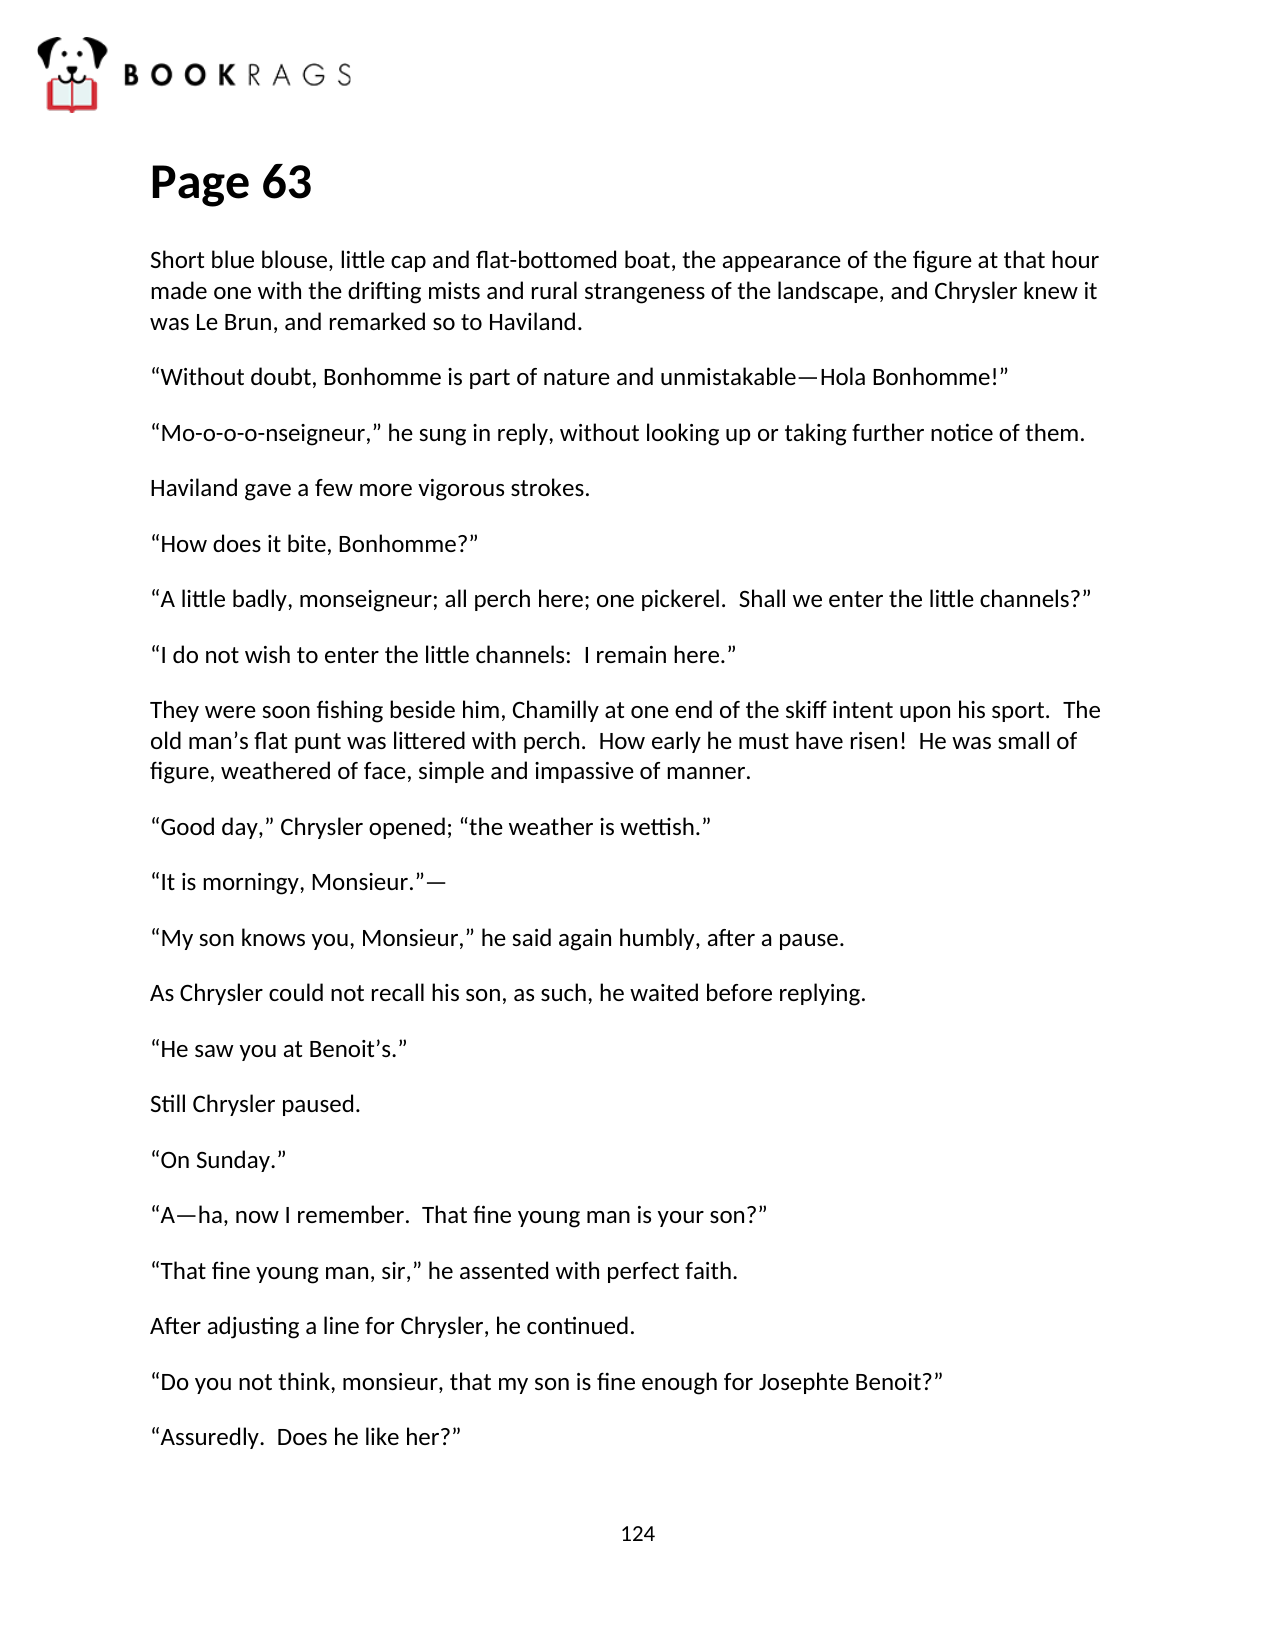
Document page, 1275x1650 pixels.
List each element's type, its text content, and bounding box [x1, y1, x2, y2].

text “I do not wish to enter the little channels: I remain here.” [150, 639, 1125, 669]
text They were soon fishing beside him, Chamilly at one end of the skiff intent upon his sport. The old man’s flat punt was littered with perch. How early he must have risen! He was small of figure, weathered of face, simple and impassive of manner. [150, 694, 1125, 786]
text Page 63 [150, 150, 1125, 211]
text “Without doubt, Bonhomme is part of nature and unmistakable—­Hola Bonhomme!” [150, 361, 1125, 392]
text “Good day,” Chrysler opened; “the weather is wettish.” [150, 811, 1125, 841]
text “Do you not think, monsieur, that my son is fine enough for Josephte Benoit?” [150, 1366, 1125, 1397]
text “He saw you at Benoit’s.” [150, 1033, 1125, 1063]
text Still Chrysler paused. [150, 1088, 1125, 1119]
text “My son knows you, Monsieur,” he said again humbly, after a pause. [150, 922, 1125, 952]
text “That fine young man, sir,” he assented with perfect faith. [150, 1255, 1125, 1286]
text “A—­ha, now I remember. That fine young man is your son?” [150, 1199, 1125, 1230]
text Haviland gave a few more vigorous strokes. [150, 472, 1125, 503]
text “A little badly, monseigneur; all perch here; one pickerel. Shall we enter the little channels?” [150, 583, 1125, 614]
text “Mo-o-o-o-nseigneur,” he sung in reply, without looking up or taking further notice of them. [150, 417, 1125, 447]
picture [37, 37, 351, 113]
text After adjusting a line for Chrysler, he continued. [150, 1311, 1125, 1341]
text Short blue blouse, little cap and flat-bottomed boat, the appearance of the figure at that hour made one with the drifting mists and rural strangeness of the landscape, and Chrysler knew it was Le Brun, and remarked so to Haviland. [150, 244, 1125, 336]
text “On Sunday.” [150, 1144, 1125, 1174]
text As Chrysler could not recall his son, as such, he waited before replying. [150, 977, 1125, 1008]
text “It is morningy, Monsieur.”—­ [150, 866, 1125, 897]
text “How does it bite, Bonhomme?” [150, 528, 1125, 558]
text “Assuredly. Does he like her?” [150, 1422, 1125, 1452]
